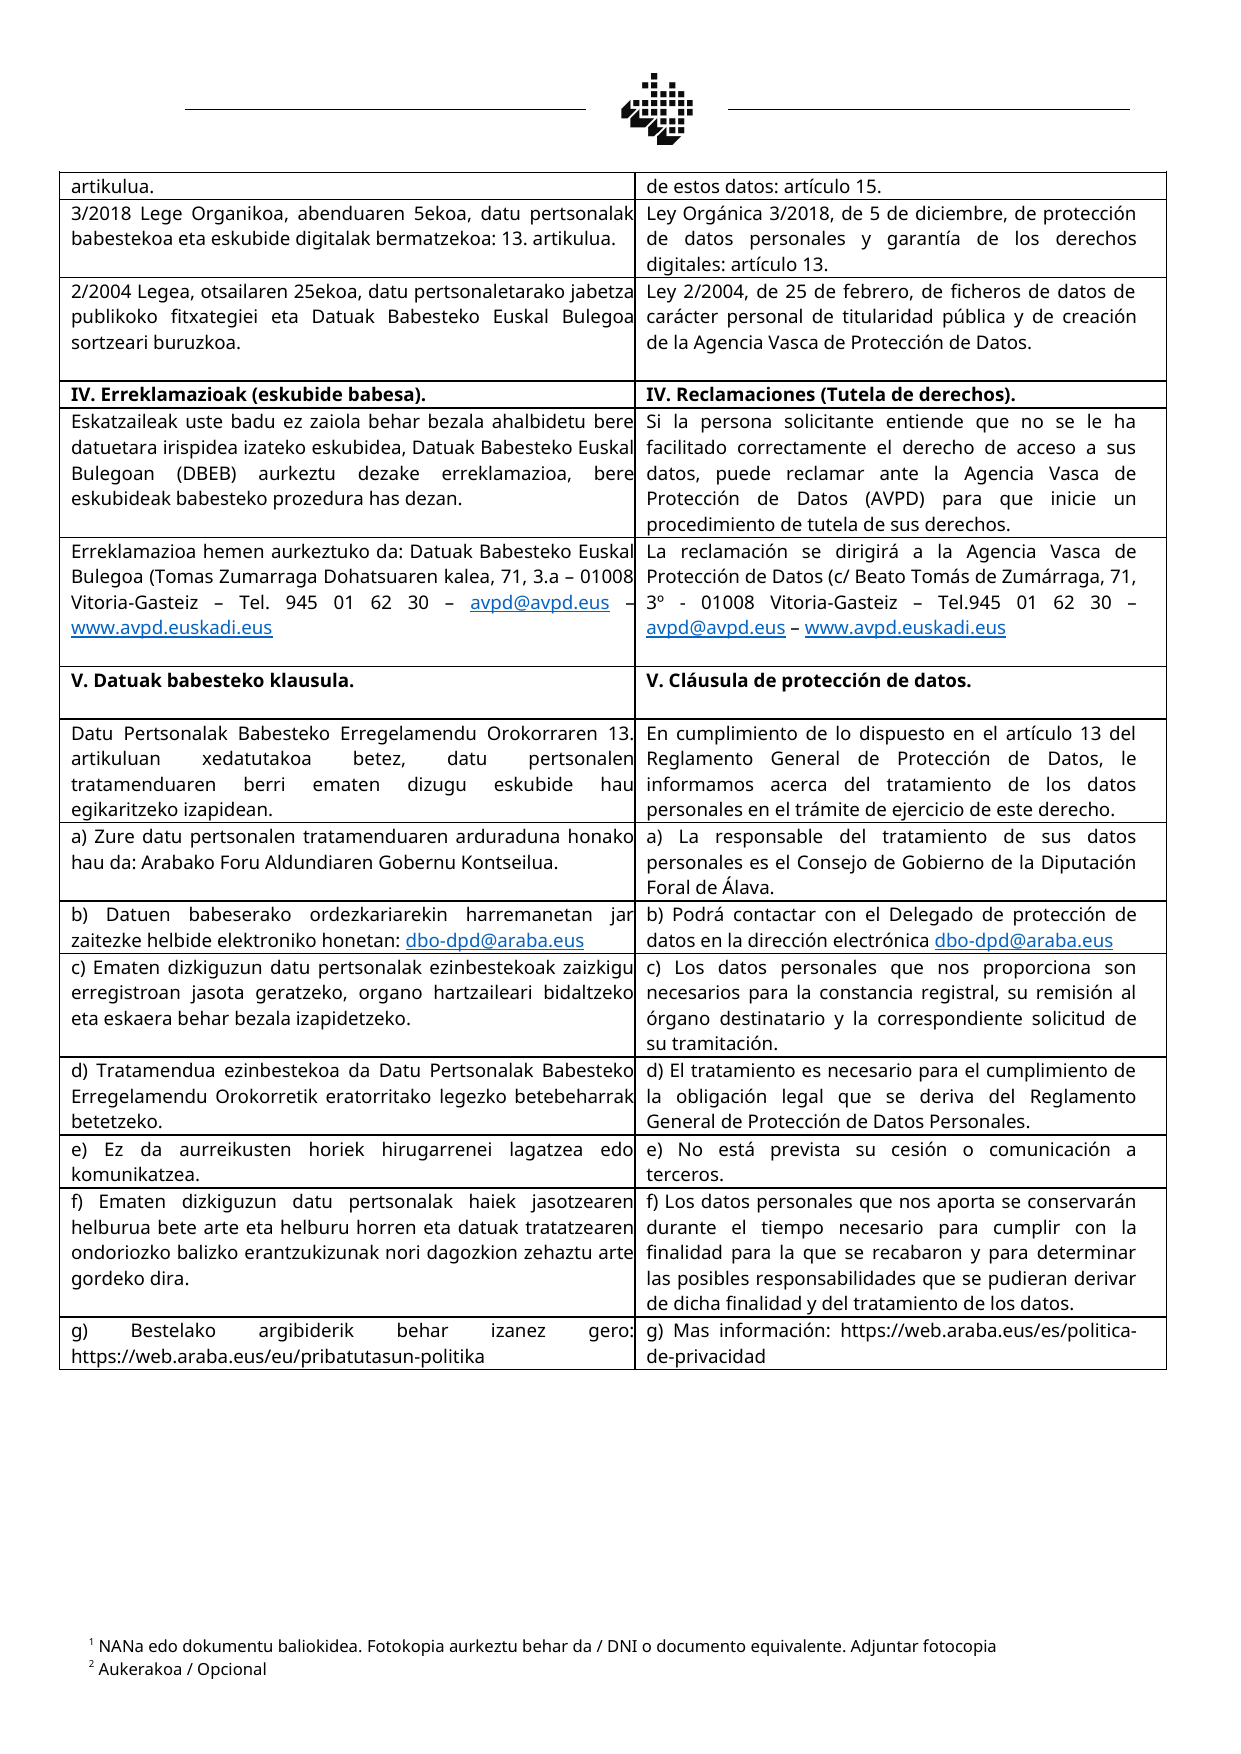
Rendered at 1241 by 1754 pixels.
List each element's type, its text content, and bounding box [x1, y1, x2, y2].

table_cell e) Ez da aurreikusten horiek hirugarrenei lagatzea edo komunikatzea. [60, 1136, 634, 1187]
table_cell Eskatzaileak uste badu ez zaiola behar bezala ahalbidetu bere datuetara irispidea izateko eskubidea, Datuak Babesteko Euskal Bulegoan (DBEB) aurkeztu dezake erreklamazioa, bere eskubideak babesteko prozedura has dezan. [60, 409, 634, 536]
table_cell b) Datuen babeserako ordezkariarekin harremanetan jar zaitezke helbide elektroniko honetan: dbo-dpd@araba.eus [60, 902, 634, 953]
table_cell 2/2004 Legea, otsailaren 25ekoa, datu pertsonaletarako jabetza publikoko fitxategiei eta Datuak Babesteko Euskal Bulegoa sortzeari buruzkoa. [60, 278, 634, 380]
table_cell f) Los datos personales que nos aporta se conservarán durante el tiempo necesario para cumplir con la finalidad para la que se recabaron y para determinar las posibles responsabilidades que se pudieran derivar de dicha finalidad y del tratamiento de los datos. [636, 1189, 1166, 1316]
table_cell 3/2018 Lege Organikoa, abenduaren 5ekoa, datu pertsonalak babestekoa eta eskubide digitalak bermatzekoa: 13. artikulua. [60, 200, 634, 277]
table_cell d) Tratamendua ezinbestekoa da Datu Pertsonalak Babesteko Erregelamendu Orokorretik eratorritako legezko betebeharrak betetzeko. [60, 1058, 634, 1134]
table_cell c) Los datos personales que nos proporciona son necesarios para la constancia registral, su remisión al órgano destinatario y la correspondiente solicitud de su tramitación. [636, 954, 1166, 1056]
table_cell b) Podrá contactar con el Delegado de protección de datos en la dirección electrónica dbo-dpd@araba.eus [636, 902, 1166, 953]
table_cell En cumplimiento de lo dispuesto en el artículo 13 del Reglamento General de Protección de Datos, le informamos acerca del tratamiento de los datos personales en el trámite de ejercicio de este derecho. [636, 720, 1166, 822]
table_cell V. Datuak babesteko klausula. [60, 667, 634, 718]
table_cell Erreklamazioa hemen aurkeztuko da: Datuak Babesteko Euskal Bulegoa (Tomas Zumarraga Dohatsuaren kalea, 71, 3.a – 01008 Vitoria-Gasteiz – Tel. 945 01 62 30 – avpd@avpd.eus – www.avpd.euskadi.eus [60, 538, 634, 666]
picture [621, 73, 693, 145]
table_cell Ley 2/2004, de 25 de febrero, de ficheros de datos de carácter personal de titularidad pública y de creación de la Agencia Vasca de Protección de Datos. [636, 278, 1166, 380]
table_cell c) Ematen dizkiguzun datu pertsonalak ezinbestekoak zaizkigu erregistroan jasota geratzeko, organo hartzaileari bidaltzeko eta eskaera behar bezala izapidetzeko. [60, 954, 634, 1056]
table_cell Datu Pertsonalak Babesteko Erregelamendu Orokorraren 13. artikuluan xedatutakoa betez, datu pertsonalen tratamenduaren berri ematen dizugu eskubide hau egikaritzeko izapidean. [60, 720, 634, 822]
table_cell a) Zure datu pertsonalen tratamenduaren arduraduna honako hau da: Arabako Foru Aldundiaren Gobernu Kontseilua. [60, 823, 634, 900]
table_cell d) El tratamiento es necesario para el cumplimiento de la obligación legal que se deriva del Reglamento General de Protección de Datos Personales. [636, 1058, 1166, 1134]
table_cell Ley Orgánica 3/2018, de 5 de diciembre, de protección de datos personales y garantía de los derechos digitales: artículo 13. [636, 200, 1166, 277]
table_cell g) Mas información: https://web.araba.eus/es/politica-de-privacidad [636, 1318, 1166, 1369]
table_cell g) Bestelako argibiderik behar izanez gero: https://web.araba.eus/eu/pribatutasun-politika [60, 1318, 634, 1369]
table_cell f) Ematen dizkiguzun datu pertsonalak haiek jasotzearen helburua bete arte eta helburu horren eta datuak tratatzearen ondoriozko balizko erantzukizunak nori dagozkion zehaztu arte gordeko dira. [60, 1189, 634, 1316]
table_cell V. Cláusula de protección de datos. [636, 667, 1166, 718]
table_cell a) La responsable del tratamiento de sus datos personales es el Consejo de Gobierno de la Diputación Foral de Álava. [636, 823, 1166, 900]
table_cell e) No está prevista su cesión o comunicación a terceros. [636, 1136, 1166, 1187]
table_cell IV. Reclamaciones (Tutela de derechos). [636, 382, 1166, 407]
table_cell Si la persona solicitante entiende que no se le ha facilitado correctamente el derecho de acceso a sus datos, puede reclamar ante la Agencia Vasca de Protección de Datos (AVPD) para que inicie un procedimiento de tutela de sus derechos. [636, 409, 1166, 536]
table_cell La reclamación se dirigirá a la Agencia Vasca de Protección de Datos (c/ Beato Tomás de Zumárraga, 71, 3º - 01008 Vitoria-Gasteiz – Tel.945 01 62 30 – avpd@avpd.eus – www.avpd.euskadi.eus [636, 538, 1166, 666]
table_cell IV. Erreklamazioak (eskubide babesa). [60, 382, 634, 407]
